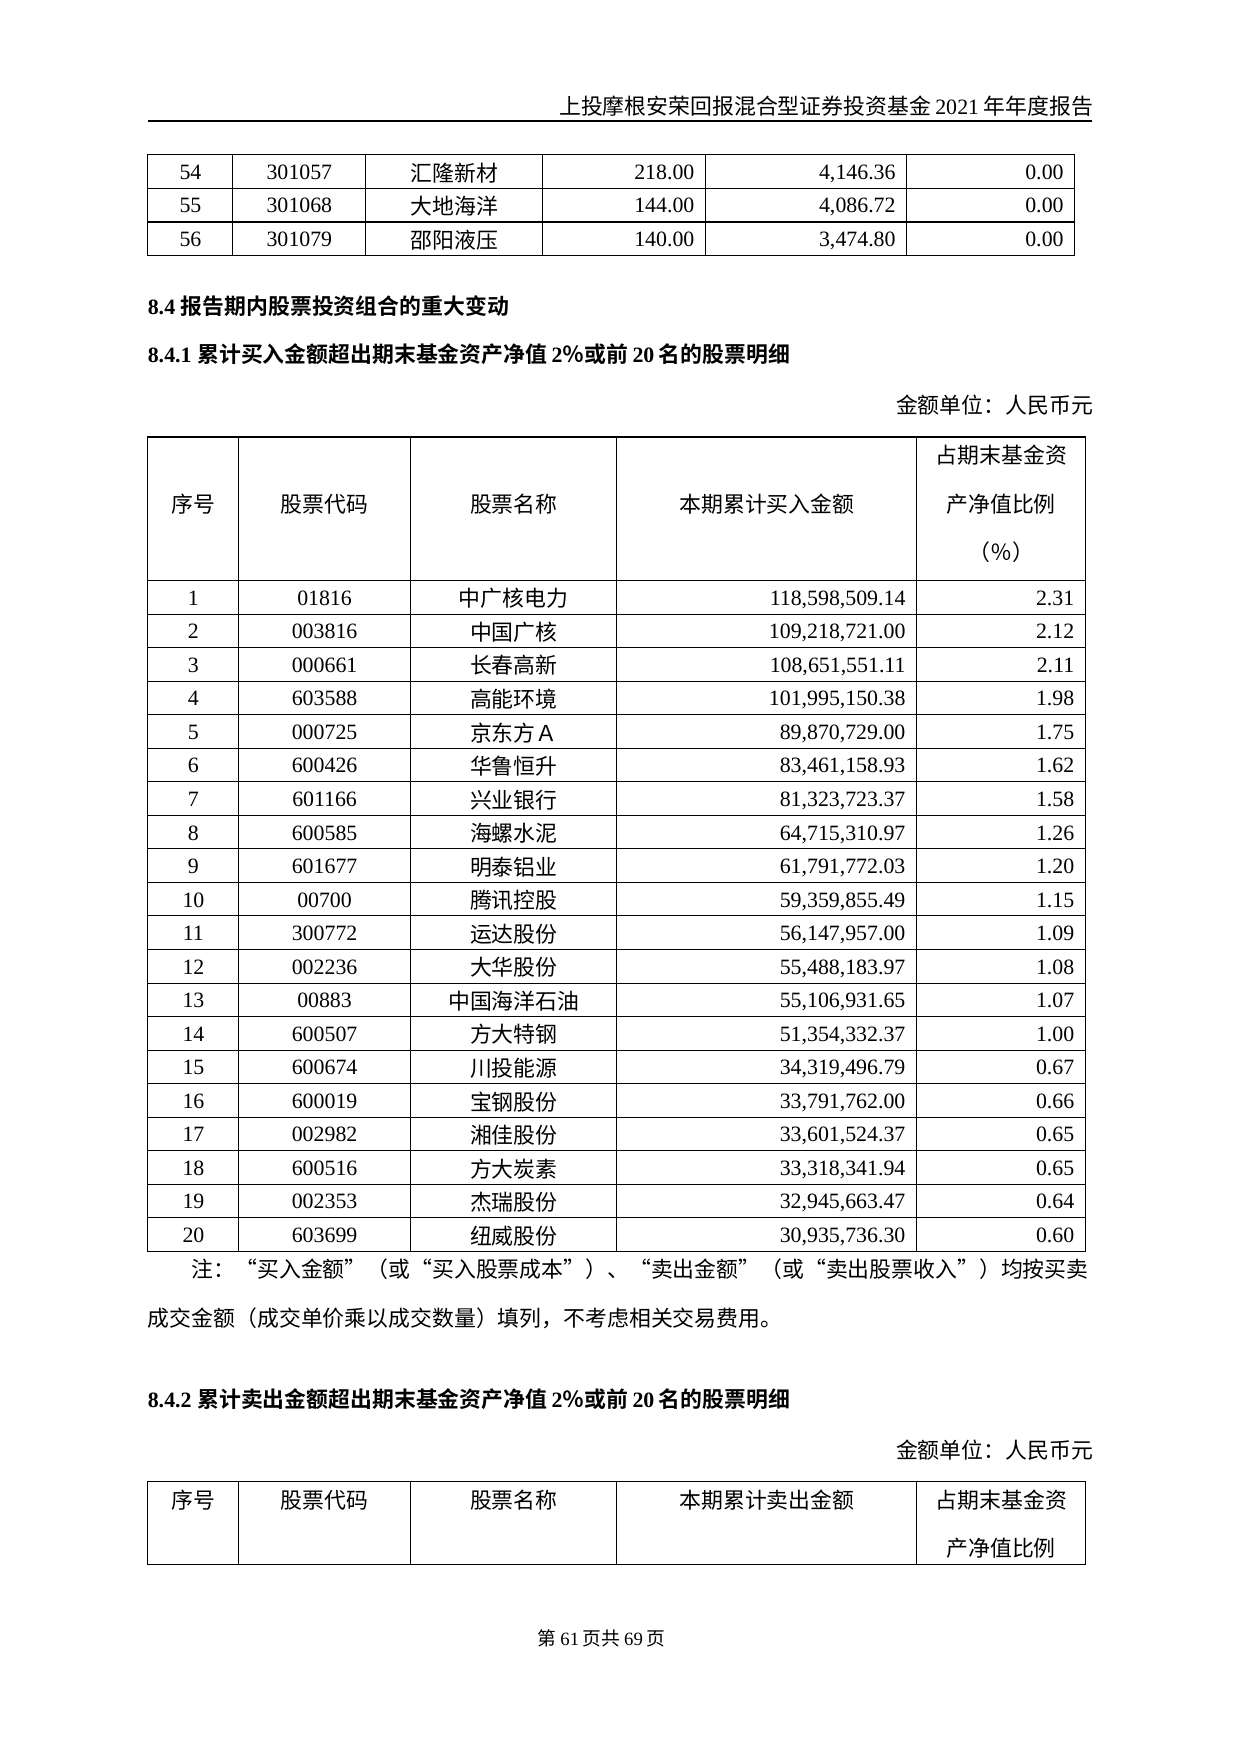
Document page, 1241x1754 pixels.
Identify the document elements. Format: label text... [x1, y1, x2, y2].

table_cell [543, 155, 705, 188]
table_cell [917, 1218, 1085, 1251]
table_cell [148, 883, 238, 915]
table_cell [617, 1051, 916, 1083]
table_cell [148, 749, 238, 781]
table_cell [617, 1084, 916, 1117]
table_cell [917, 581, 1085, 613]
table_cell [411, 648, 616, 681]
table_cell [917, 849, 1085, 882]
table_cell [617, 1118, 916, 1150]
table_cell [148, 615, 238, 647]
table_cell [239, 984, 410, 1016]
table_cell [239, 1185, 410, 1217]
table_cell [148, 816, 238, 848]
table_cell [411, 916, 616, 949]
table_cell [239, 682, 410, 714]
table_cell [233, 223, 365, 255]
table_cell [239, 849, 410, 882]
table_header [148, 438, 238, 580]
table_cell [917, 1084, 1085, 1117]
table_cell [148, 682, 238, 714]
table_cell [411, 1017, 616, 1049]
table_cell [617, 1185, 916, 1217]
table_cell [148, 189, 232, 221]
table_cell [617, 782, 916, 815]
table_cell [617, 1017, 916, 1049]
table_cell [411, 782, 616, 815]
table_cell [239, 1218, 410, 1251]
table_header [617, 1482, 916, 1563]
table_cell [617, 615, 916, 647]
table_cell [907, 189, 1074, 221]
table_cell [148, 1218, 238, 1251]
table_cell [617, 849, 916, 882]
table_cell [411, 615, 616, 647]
text 8.4.2 累计卖出金额超出期末基金资产净值2％或前20名的股票明细 [148, 1381, 1092, 1414]
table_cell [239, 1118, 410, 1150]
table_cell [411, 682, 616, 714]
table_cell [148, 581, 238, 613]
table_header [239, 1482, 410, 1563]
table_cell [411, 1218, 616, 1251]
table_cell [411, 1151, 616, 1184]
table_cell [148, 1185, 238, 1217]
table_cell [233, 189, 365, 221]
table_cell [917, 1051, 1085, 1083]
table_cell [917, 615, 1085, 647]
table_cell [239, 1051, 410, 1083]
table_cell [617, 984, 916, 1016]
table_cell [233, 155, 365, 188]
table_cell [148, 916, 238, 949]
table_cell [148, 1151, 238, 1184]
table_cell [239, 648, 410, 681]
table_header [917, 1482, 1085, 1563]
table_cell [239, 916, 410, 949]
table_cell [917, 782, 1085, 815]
subtitle 8.4 报告期内股票投资组合的重大变动 [148, 288, 1092, 321]
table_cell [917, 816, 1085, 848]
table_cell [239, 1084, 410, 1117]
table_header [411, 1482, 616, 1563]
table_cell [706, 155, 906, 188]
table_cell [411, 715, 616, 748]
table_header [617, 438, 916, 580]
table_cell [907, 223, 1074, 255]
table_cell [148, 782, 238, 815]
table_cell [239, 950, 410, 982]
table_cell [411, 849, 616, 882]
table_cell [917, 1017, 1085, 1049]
text 注：“买入金额”（或“买入股票成本”）、“卖出金额”（或“卖出股票收入”）均按买卖成交金额（成交单价乘以成交数量）填列，不考虑相关交易费用。 [148, 1252, 1092, 1333]
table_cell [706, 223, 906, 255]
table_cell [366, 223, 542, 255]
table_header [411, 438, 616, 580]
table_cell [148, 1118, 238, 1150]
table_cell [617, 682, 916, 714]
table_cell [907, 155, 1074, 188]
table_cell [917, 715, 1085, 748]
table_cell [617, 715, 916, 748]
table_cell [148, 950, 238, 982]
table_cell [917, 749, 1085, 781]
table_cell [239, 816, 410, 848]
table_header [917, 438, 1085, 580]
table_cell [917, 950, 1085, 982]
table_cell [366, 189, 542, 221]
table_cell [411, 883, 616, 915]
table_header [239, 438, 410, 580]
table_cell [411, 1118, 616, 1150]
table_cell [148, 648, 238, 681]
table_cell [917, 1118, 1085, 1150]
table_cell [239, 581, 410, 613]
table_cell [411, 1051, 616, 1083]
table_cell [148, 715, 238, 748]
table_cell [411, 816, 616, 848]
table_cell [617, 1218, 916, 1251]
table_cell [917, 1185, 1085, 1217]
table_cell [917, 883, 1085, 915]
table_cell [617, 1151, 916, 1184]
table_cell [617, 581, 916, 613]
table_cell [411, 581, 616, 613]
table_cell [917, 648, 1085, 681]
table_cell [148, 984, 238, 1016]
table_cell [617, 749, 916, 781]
text 金额单位：人民币元 [149, 388, 1092, 421]
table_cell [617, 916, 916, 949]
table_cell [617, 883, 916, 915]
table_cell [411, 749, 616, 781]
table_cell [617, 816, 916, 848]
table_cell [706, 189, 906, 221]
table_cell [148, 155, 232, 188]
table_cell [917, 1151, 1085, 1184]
text 金额单位：人民币元 [149, 1433, 1092, 1465]
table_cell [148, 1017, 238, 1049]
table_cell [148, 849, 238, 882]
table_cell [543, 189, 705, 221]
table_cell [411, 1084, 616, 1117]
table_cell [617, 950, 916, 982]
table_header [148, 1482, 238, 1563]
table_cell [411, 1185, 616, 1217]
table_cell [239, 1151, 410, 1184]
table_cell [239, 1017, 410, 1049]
text 8.4.1 累计买入金额超出期末基金资产净值2％或前20名的股票明细 [148, 337, 1092, 369]
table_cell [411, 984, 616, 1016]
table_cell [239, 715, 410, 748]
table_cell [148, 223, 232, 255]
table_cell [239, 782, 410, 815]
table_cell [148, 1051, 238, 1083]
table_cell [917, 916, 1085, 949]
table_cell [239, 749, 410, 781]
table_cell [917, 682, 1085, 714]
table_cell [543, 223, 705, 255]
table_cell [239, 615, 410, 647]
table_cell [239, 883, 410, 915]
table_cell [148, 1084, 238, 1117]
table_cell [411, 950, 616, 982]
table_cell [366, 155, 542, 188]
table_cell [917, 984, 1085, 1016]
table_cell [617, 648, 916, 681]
